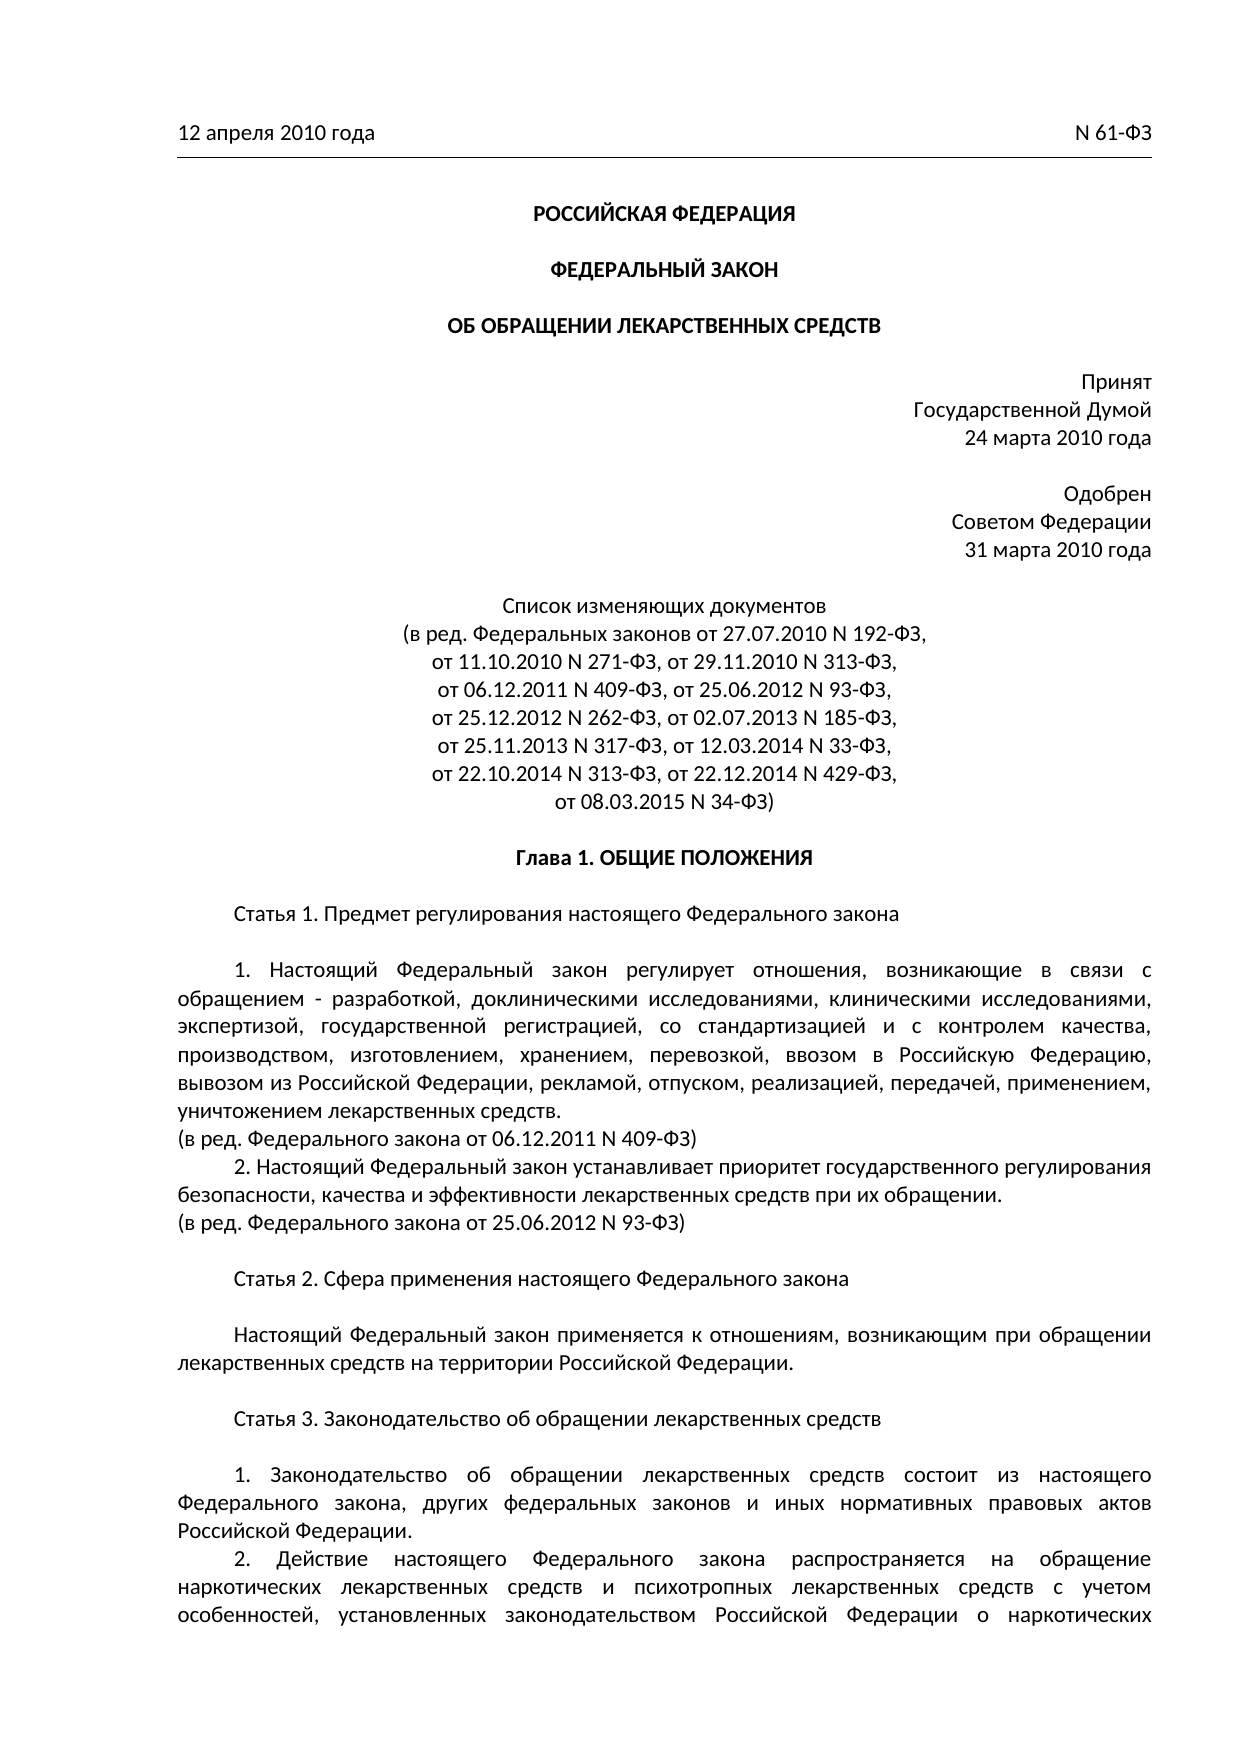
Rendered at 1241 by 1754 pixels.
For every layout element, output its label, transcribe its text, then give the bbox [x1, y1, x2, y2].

text Глава 1. ОБЩИЕ ПОЛОЖЕНИЯ [177, 843, 1152, 872]
text Государственной Думой [177, 395, 1152, 423]
text (в ред. Федерального закона от 25.06.2012 N 93-ФЗ) [177, 1208, 1152, 1236]
text от 06.12.2011 N 409-ФЗ, от 25.06.2012 N 93-ФЗ, [177, 675, 1152, 703]
table_header N 61-ФЗ [664, 118, 1152, 146]
text Статья 2. Сфера применения настоящего Федерального закона [177, 1264, 1152, 1292]
text Статья 1. Предмет регулирования настоящего Федерального закона [177, 899, 1152, 928]
text 1. Настоящий Федеральный закон регулирует отношения, возникающие в связи с обращением - разработкой, доклиническими исследованиями, клиническими исследованиями, экспертизой, государственной регистрацией, со стандартизацией и с контролем качества, производством, изготовлением, хранением, перевозкой, ввозом в Российскую Федерацию, вывозом из Российской Федерации, рекламой, отпуском, реализацией, передачей, применением, уничтожением лекарственных средств. [177, 956, 1152, 1124]
text от 11.10.2010 N 271-ФЗ, от 29.11.2010 N 313-ФЗ, [177, 647, 1152, 675]
text от 22.10.2014 N 313-ФЗ, от 22.12.2014 N 429-ФЗ, [177, 759, 1152, 787]
text Настоящий Федеральный закон применяется к отношениям, возникающим при обращении лекарственных средств на территории Российской Федерации. [177, 1320, 1152, 1376]
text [177, 1544, 1152, 1628]
text от 25.11.2013 N 317-ФЗ, от 12.03.2014 N 33-ФЗ, [177, 731, 1152, 759]
table_header 12 апреля 2010 года [177, 118, 664, 146]
text (в ред. Федеральных законов от 27.07.2010 N 192-ФЗ, [177, 619, 1152, 647]
text ФЕДЕРАЛЬНЫЙ ЗАКОН [177, 255, 1152, 283]
text Одобрен [177, 479, 1152, 507]
text Советом Федерации [177, 507, 1152, 535]
text Статья 3. Законодательство об обращении лекарственных средств [177, 1404, 1152, 1432]
text Принят [177, 367, 1152, 395]
text ОБ ОБРАЩЕНИИ ЛЕКАРСТВЕННЫХ СРЕДСТВ [177, 311, 1152, 339]
text РОССИЙСКАЯ ФЕДЕРАЦИЯ [177, 199, 1152, 227]
text от 25.12.2012 N 262-ФЗ, от 02.07.2013 N 185-ФЗ, [177, 703, 1152, 731]
text 31 марта 2010 года [177, 535, 1152, 563]
text Список изменяющих документов [177, 591, 1152, 619]
text 24 марта 2010 года [177, 423, 1152, 451]
text (в ред. Федерального закона от 06.12.2011 N 409-ФЗ) [177, 1124, 1152, 1152]
text 1. Законодательство об обращении лекарственных средств состоит из настоящего Федерального закона, других федеральных законов и иных нормативных правовых актов Российской Федерации. [177, 1460, 1152, 1544]
text от 08.03.2015 N 34-ФЗ) [177, 787, 1152, 816]
text 2. Настоящий Федеральный закон устанавливает приоритет государственного регулирования безопасности, качества и эффективности лекарственных средств при их обращении. [177, 1152, 1152, 1208]
